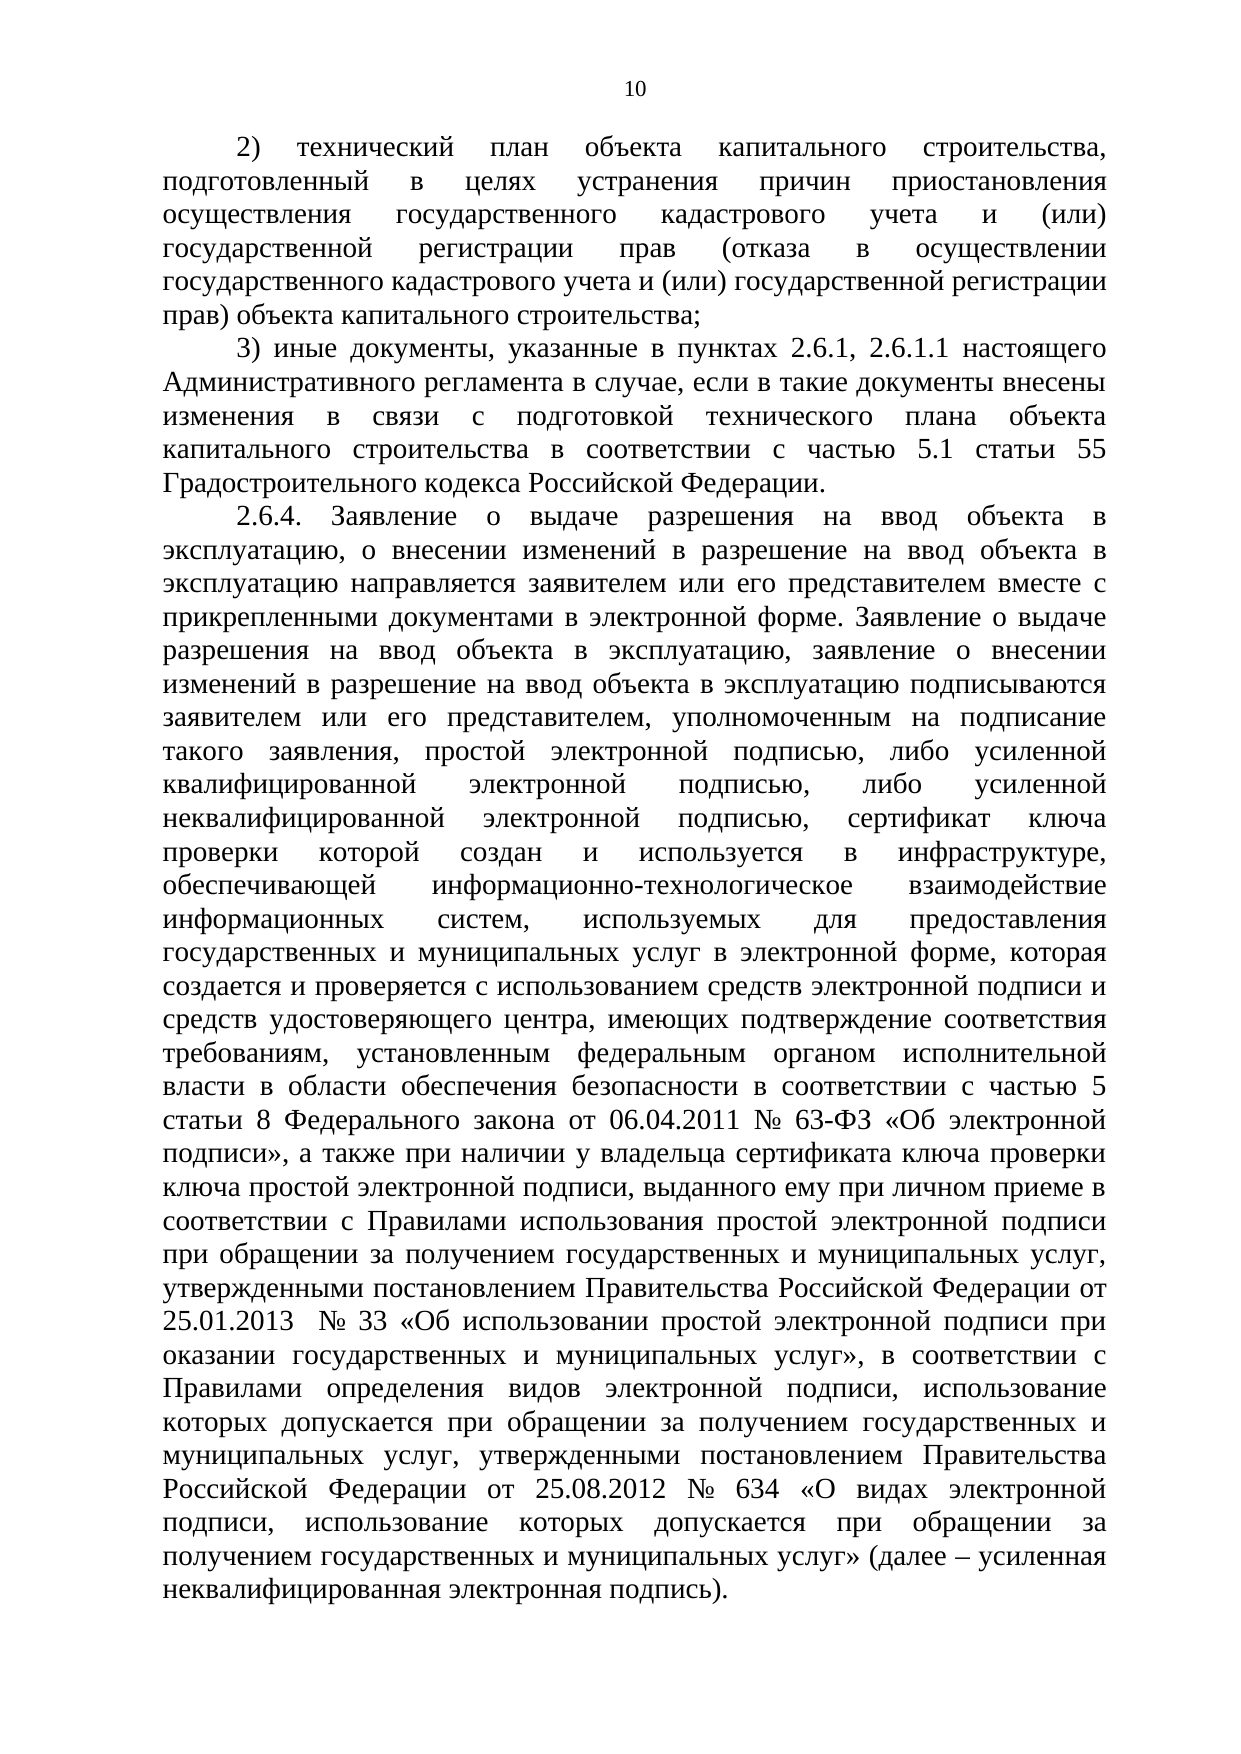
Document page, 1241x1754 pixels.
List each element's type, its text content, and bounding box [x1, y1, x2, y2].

text 2.6.4. Заявление о выдаче разрешения на ввод объекта в эксплуатацию, о внесении изменений в разрешение на ввод объекта в эксплуатацию направляется заявителем или его представителем вместе с прикрепленными документами в электронной форме. Заявление о выдаче разрешения на ввод объекта в эксплуатацию, заявление о внесении изменений в разрешение на ввод объекта в эксплуатацию подписываются заявителем или его представителем, уполномоченным на подписание такого заявления, простой электронной подписью, либо усиленной квалифицированной электронной подписью, либо усиленной неквалифицированной электронной подписью, сертификат ключа проверки которой создан и используется в инфраструктуре, обеспечивающей информационно-технологическое взаимодействие информационных систем, используемых для предоставления государственных и муниципальных услуг в электронной форме, которая создается и проверяется с использованием средств электронной подписи и средств удостоверяющего центра, имеющих подтверждение соответствия требованиям, установленным федеральным органом исполнительной власти в области обеспечения безопасности в соответствии с частью 5 статьи 8 Федерального закона от 06.04.2011 № 63-ФЗ «Об электронной подписи», а также при наличии у владельца сертификата ключа проверки ключа простой электронной подписи, выданного ему при личном приеме в соответствии с Правилами использования простой электронной подписи при обращении за получением государственных и муниципальных услуг, утвержденными постановлением Правительства Российской Федерации от 25.01.2013 № 33 «Об использовании простой электронной подписи при оказании государственных и муниципальных услуг», в соответствии с Правилами определения видов электронной подписи, использование которых допускается при обращении за получением государственных и муниципальных услуг, утвержденными постановлением Правительства Российской Федерации от 25.08.2012 № 634 «О видах электронной подписи, использование которых допускается при обращении за получением государственных и муниципальных услуг» (далее – усиленная неквалифицированная электронная подпись). [162, 498, 1107, 1605]
text 3) иные документы, указанные в пунктах 2.6.1, 2.6.1.1 настоящего Административного регламента в случае, если в такие документы внесены изменения в связи с подготовкой технического плана объекта капитального строительства в соответствии с частью 5.1 статьи 55 Градостроительного кодекса Российской Федерации. [162, 331, 1107, 498]
text 2) технический план объекта капитального строительства, подготовленный в целях устранения причин приостановления осуществления государственного кадастрового учета и (или) государственной регистрации прав (отказа в осуществлении государственного кадастрового учета и (или) государственной регистрации прав) объекта капитального строительства; [162, 129, 1107, 331]
